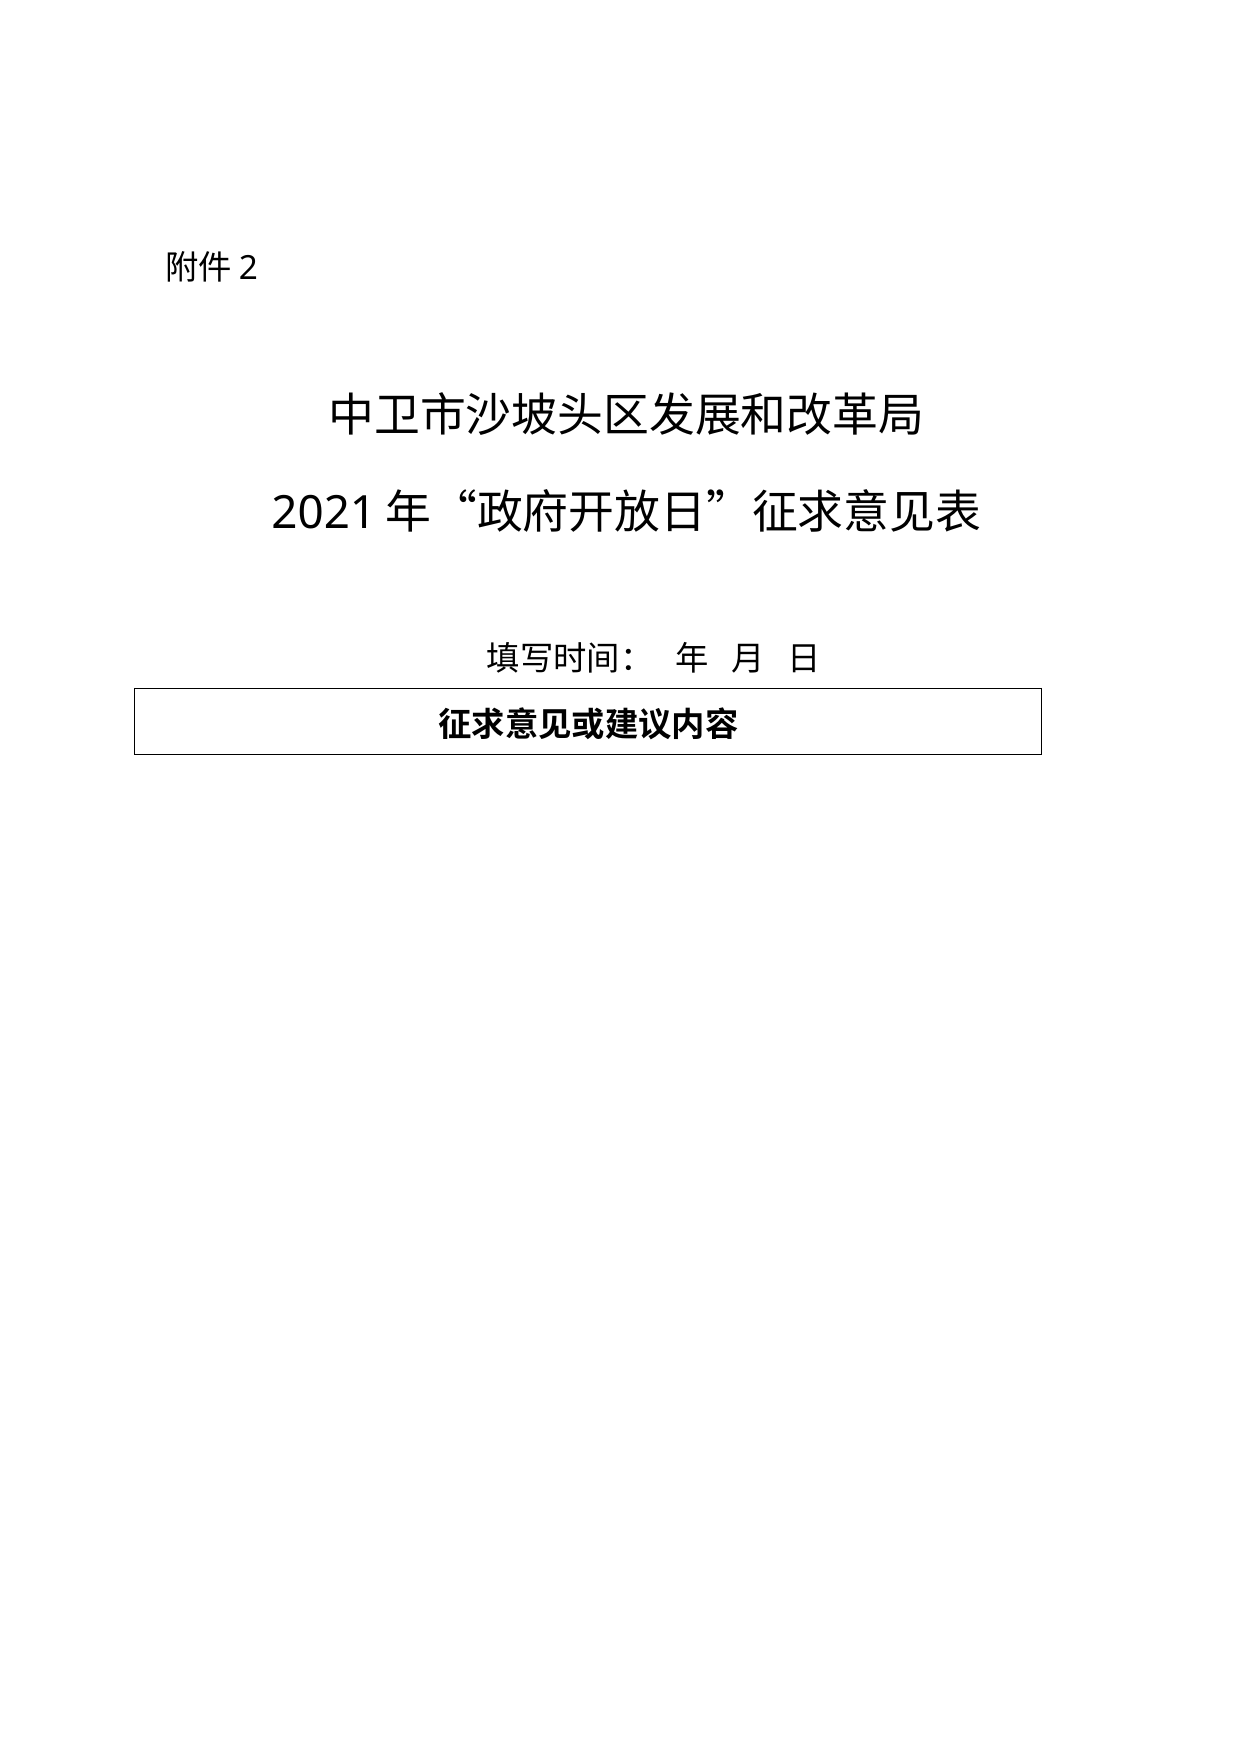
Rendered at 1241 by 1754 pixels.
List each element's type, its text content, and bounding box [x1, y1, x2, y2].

text 中卫市沙坡头区发展和改革局 [165, 363, 1087, 460]
text 附件2 [165, 233, 1087, 298]
table_header 征求意见或建议内容 [135, 689, 1041, 754]
text 2021年“政府开放日”征求意见表 [165, 460, 1087, 558]
text 填写时间： 年 月 日 [165, 623, 1087, 688]
